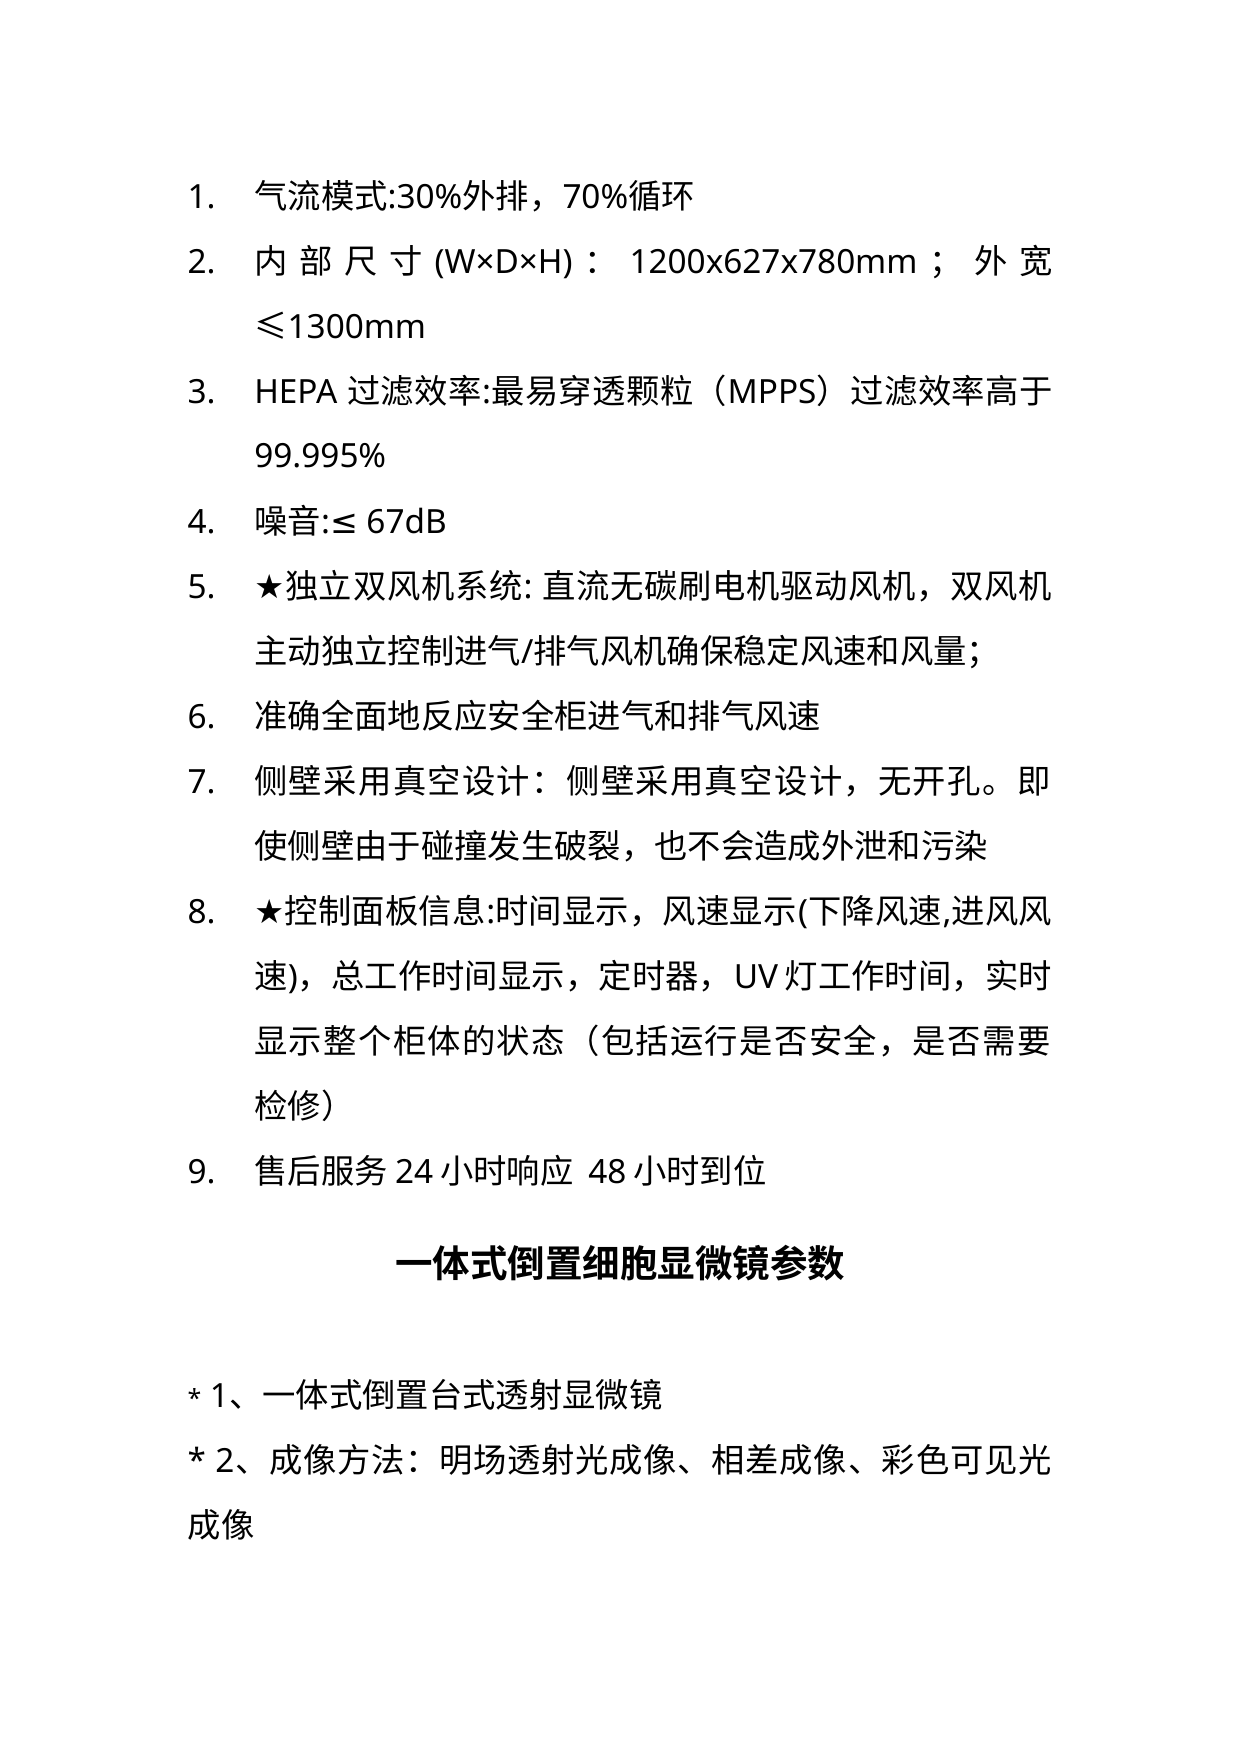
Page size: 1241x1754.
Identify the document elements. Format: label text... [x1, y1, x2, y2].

list 售后服务 24小时响应 48小时到位 [187, 1137, 1053, 1202]
list 侧壁采用真空设计：侧壁采用真空设计，无开孔。即使侧壁由于碰撞发生破裂，也不会造成外泄和污染 [187, 747, 1053, 877]
subtitle 一体式倒置细胞显微镜参数 [187, 1229, 1053, 1294]
text * 2、成像方法：明场透射光成像、相差成像、彩色可见光成像 [187, 1426, 1053, 1556]
list ★控制面板信息:时间显示，风速显示(下降风速,进风风速)，总工作时间显示，定时器，UV灯工作时间，实时显示整个柜体的状态（包括运行是否安全，是否需要检修） [187, 877, 1053, 1137]
list 噪音:≤ 67dB [187, 487, 1053, 552]
text * 1、一体式倒置台式透射显微镜 [187, 1361, 1053, 1426]
list 内部尺寸(W×D×H)：1200x627x780mm；外宽≤1300mm [187, 227, 1053, 357]
list 气流模式:30%外排，70%循环 [187, 162, 1053, 227]
list HEPA 过滤效率:最易穿透颗粒（MPPS）过滤效率高于 99.995% [187, 357, 1053, 487]
list 准确全面地反应安全柜进气和排气风速 [187, 682, 1053, 747]
list ★独立双风机系统: 直流无碳刷电机驱动风机，双风机主动独立控制进气/排气风机确保稳定风速和风量； [187, 552, 1053, 682]
